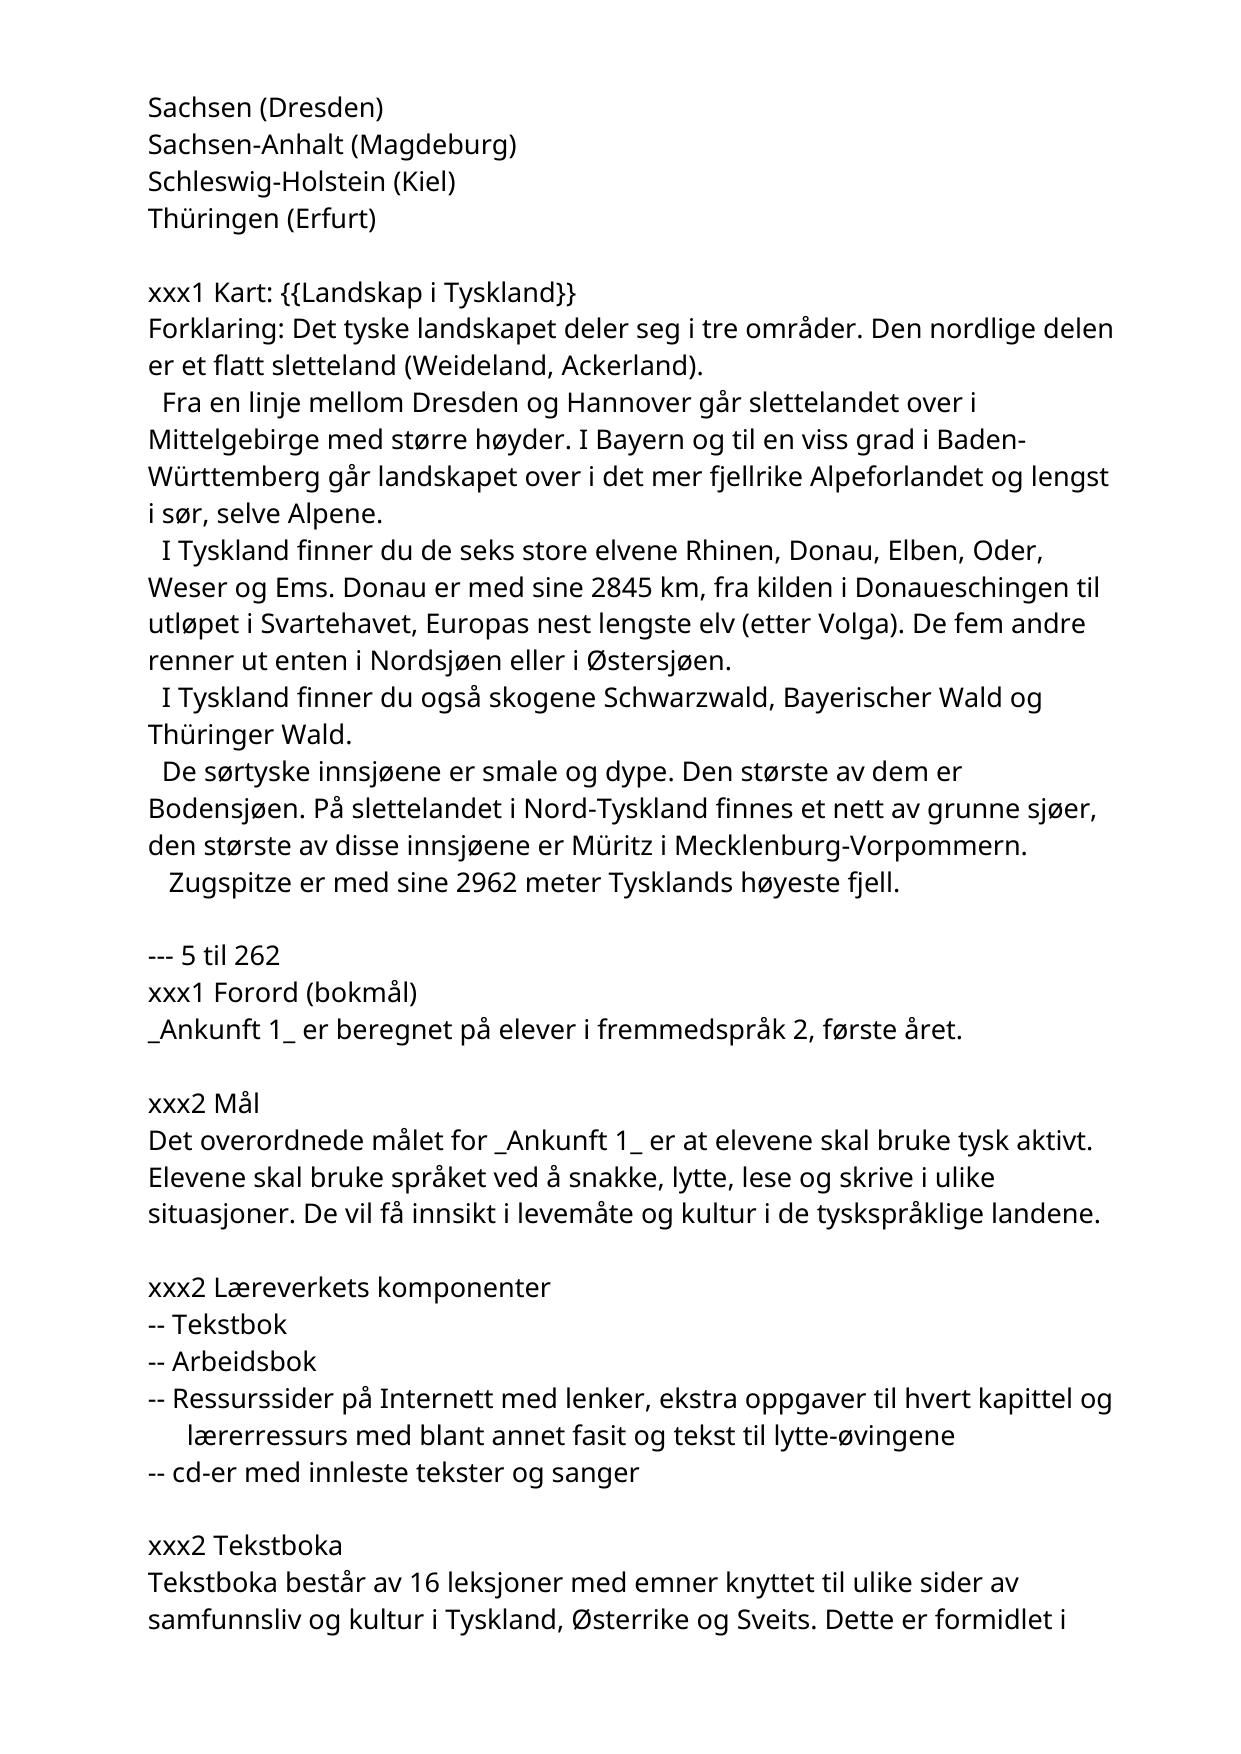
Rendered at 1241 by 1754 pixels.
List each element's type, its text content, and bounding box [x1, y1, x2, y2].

text Thüringen (Erfurt) [148, 199, 1122, 236]
text Forklaring: Det tyske landskapet deler seg i tre områder. Den nordlige delen er et flatt sletteland (Weideland, Ackerland). [148, 310, 1122, 384]
subtitle xxx2 Mål [148, 1084, 1122, 1121]
subtitle xxx2 Tekstboka [148, 1527, 1122, 1564]
subtitle xxx1 Forord (bokmål) [148, 974, 1122, 1011]
text Sachsen (Dresden) [148, 89, 1122, 126]
text -- Ressurssider på Internett med lenker, ekstra oppgaver til hvert kapittel og lærerressurs med blant annet fasit og tekst til lytte-øvingene [148, 1379, 1122, 1453]
text -- cd-er med innleste tekster og sanger [148, 1453, 1122, 1490]
text I Tyskland finner du de seks store elvene Rhinen, Donau, Elben, Oder, Weser og Ems. Donau er med sine 2845 km, fra kilden i Donaueschingen til utløpet i Svartehavet, Europas nest lengste elv (etter Volga). De fem andre renner ut enten i Nordsjøen eller i Østersjøen. [148, 531, 1122, 679]
text Zugspitze er med sine 2962 meter Tysklands høyeste fjell. [148, 863, 1122, 900]
text Sachsen-Anhalt (Magdeburg) [148, 126, 1122, 162]
text --- 5 til 262 [148, 937, 1122, 974]
text Fra en linje mellom Dresden og Hannover går slettelandet over i Mittelgebirge med større høyder. I Bayern og til en viss grad i Baden-Württemberg går landskapet over i det mer fjellrike Alpeforlandet og lengst i sør, selve Alpene. [148, 384, 1122, 531]
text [148, 1564, 1122, 1637]
text -- Arbeidsbok [148, 1342, 1122, 1379]
text De sørtyske innsjøene er smale og dype. Den største av dem er Bodensjøen. På slettelandet i Nord-Tyskland finnes et nett av grunne sjøer, den største av disse innsjøene er Müritz i Mecklenburg-Vorpommern. [148, 752, 1122, 863]
text Det overordnede målet for _Ankunft 1_ er at elevene skal bruke tysk aktivt. Elevene skal bruke språket ved å snakke, lytte, lese og skrive i ulike situasjoner. De vil få innsikt i levemåte og kultur i de tyskspråklige landene. [148, 1121, 1122, 1232]
subtitle xxx1 Kart: {{Landskap i Tyskland}} [148, 273, 1122, 310]
text Schleswig-Holstein (Kiel) [148, 162, 1122, 199]
text I Tyskland finner du også skogene Schwarzwald, Bayerischer Wald og Thüringer Wald. [148, 679, 1122, 752]
subtitle xxx2 Læreverkets komponenter [148, 1269, 1122, 1306]
text _Ankunft 1_ er beregnet på elever i fremmedspråk 2, første året. [148, 1011, 1122, 1047]
text -- Tekstbok [148, 1306, 1122, 1342]
